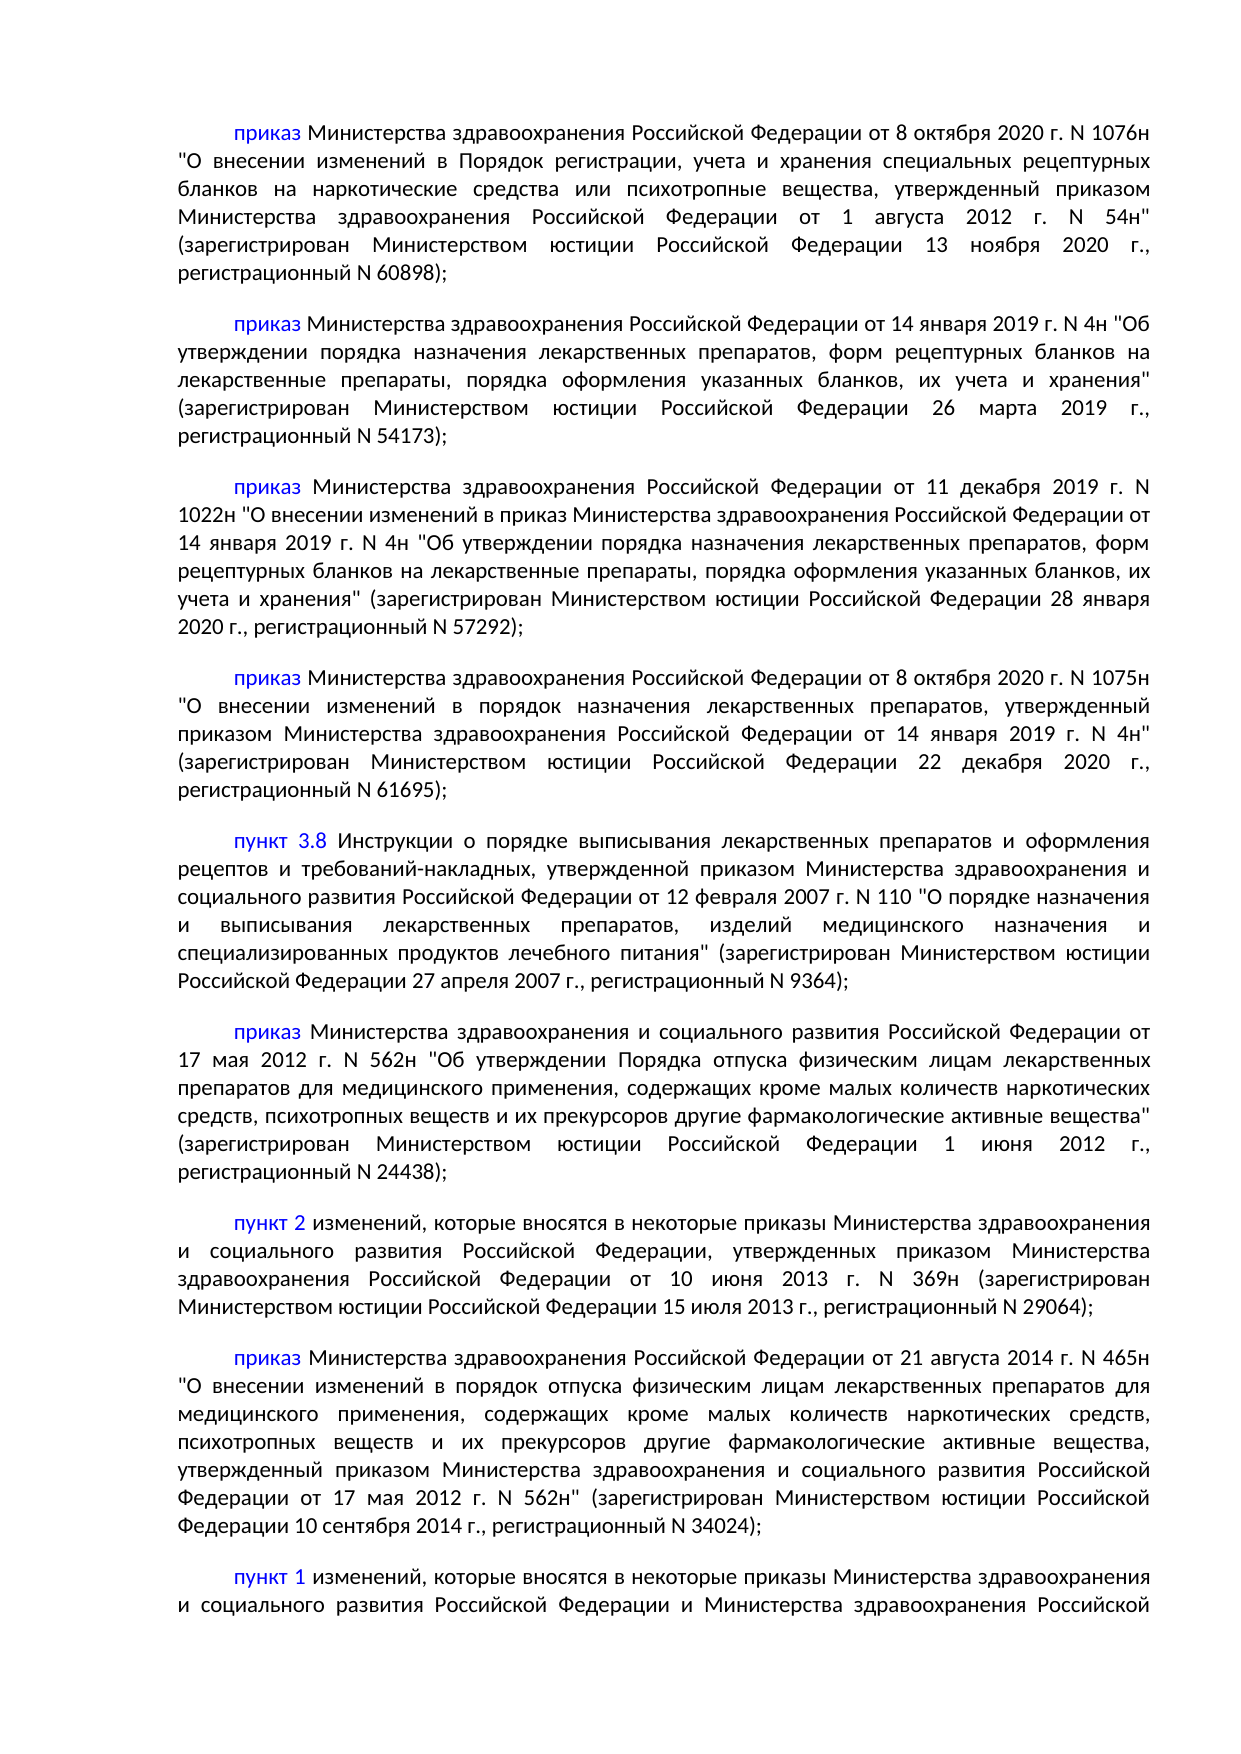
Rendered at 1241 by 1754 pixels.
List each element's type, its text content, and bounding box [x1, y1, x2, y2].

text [177, 1562, 1152, 1618]
text приказ Министерства здравоохранения Российской Федерации от 8 октября 2020 г. N 1075н "О внесении изменений в порядок назначения лекарственных препаратов, утвержденный приказом Министерства здравоохранения Российской Федерации от 14 января 2019 г. N 4н" (зарегистрирован Министерством юстиции Российской Федерации 22 декабря 2020 г., регистрационный N 61695); [177, 663, 1152, 803]
text приказ Министерства здравоохранения Российской Федерации от 21 августа 2014 г. N 465н "О внесении изменений в порядок отпуска физическим лицам лекарственных препаратов для медицинского применения, содержащих кроме малых количеств наркотических средств, психотропных веществ и их прекурсоров другие фармакологические активные вещества, утвержденный приказом Министерства здравоохранения и социального развития Российской Федерации от 17 мая 2012 г. N 562н" (зарегистрирован Министерством юстиции Российской Федерации 10 сентября 2014 г., регистрационный N 34024); [177, 1343, 1152, 1539]
text пункт 2 изменений, которые вносятся в некоторые приказы Министерства здравоохранения и социального развития Российской Федерации, утвержденных приказом Министерства здравоохранения Российской Федерации от 10 июня 2013 г. N 369н (зарегистрирован Министерством юстиции Российской Федерации 15 июля 2013 г., регистрационный N 29064); [177, 1208, 1152, 1320]
text приказ Министерства здравоохранения и социального развития Российской Федерации от 17 мая 2012 г. N 562н "Об утверждении Порядка отпуска физическим лицам лекарственных препаратов для медицинского применения, содержащих кроме малых количеств наркотических средств, психотропных веществ и их прекурсоров другие фармакологические активные вещества" (зарегистрирован Министерством юстиции Российской Федерации 1 июня 2012 г., регистрационный N 24438); [177, 1017, 1152, 1185]
text приказ Министерства здравоохранения Российской Федерации от 8 октября 2020 г. N 1076н "О внесении изменений в Порядок регистрации, учета и хранения специальных рецептурных бланков на наркотические средства или психотропные вещества, утвержденный приказом Министерства здравоохранения Российской Федерации от 1 августа 2012 г. N 54н" (зарегистрирован Министерством юстиции Российской Федерации 13 ноября 2020 г., регистрационный N 60898); [177, 118, 1152, 286]
text приказ Министерства здравоохранения Российской Федерации от 11 декабря 2019 г. N 1022н "О внесении изменений в приказ Министерства здравоохранения Российской Федерации от 14 января 2019 г. N 4н "Об утверждении порядка назначения лекарственных препаратов, форм рецептурных бланков на лекарственные препараты, порядка оформления указанных бланков, их учета и хранения" (зарегистрирован Министерством юстиции Российской Федерации 28 января 2020 г., регистрационный N 57292); [177, 472, 1152, 640]
text пункт 3.8 Инструкции о порядке выписывания лекарственных препаратов и оформления рецептов и требований-накладных, утвержденной приказом Министерства здравоохранения и социального развития Российской Федерации от 12 февраля 2007 г. N 110 "О порядке назначения и выписывания лекарственных препаратов, изделий медицинского назначения и специализированных продуктов лечебного питания" (зарегистрирован Министерством юстиции Российской Федерации 27 апреля 2007 г., регистрационный N 9364); [177, 826, 1152, 994]
text приказ Министерства здравоохранения Российской Федерации от 14 января 2019 г. N 4н "Об утверждении порядка назначения лекарственных препаратов, форм рецептурных бланков на лекарственные препараты, порядка оформления указанных бланков, их учета и хранения" (зарегистрирован Министерством юстиции Российской Федерации 26 марта 2019 г., регистрационный N 54173); [177, 309, 1152, 449]
